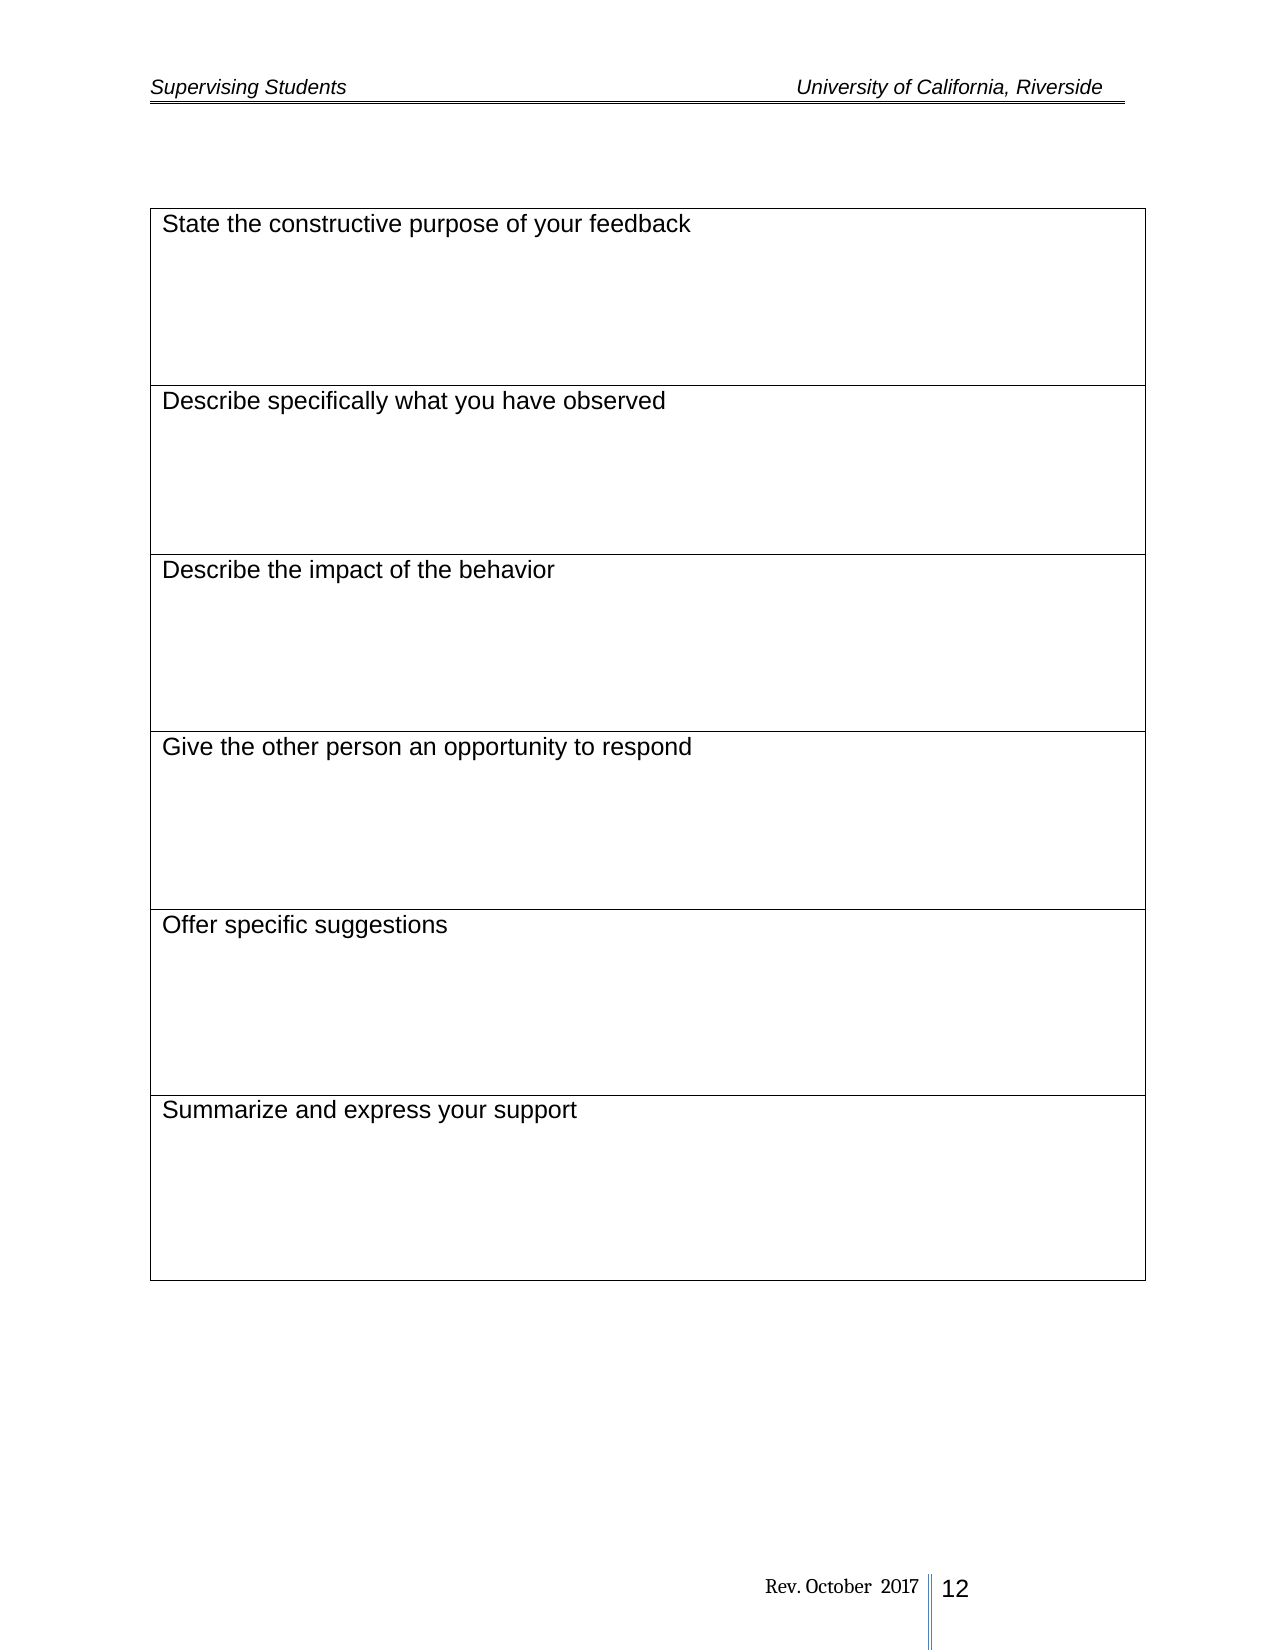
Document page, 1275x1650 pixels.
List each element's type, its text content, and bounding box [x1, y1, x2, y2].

table_header State the constructive purpose of your feedback [151, 209, 1145, 385]
table_cell Describe specifically what you have observed [151, 386, 1145, 554]
table_cell Offer specific suggestions [151, 910, 1145, 1094]
table_cell Give the other person an opportunity to respond [151, 732, 1145, 909]
table_cell Summarize and express your support [151, 1096, 1145, 1280]
table_cell Describe the impact of the behavior [151, 555, 1145, 731]
